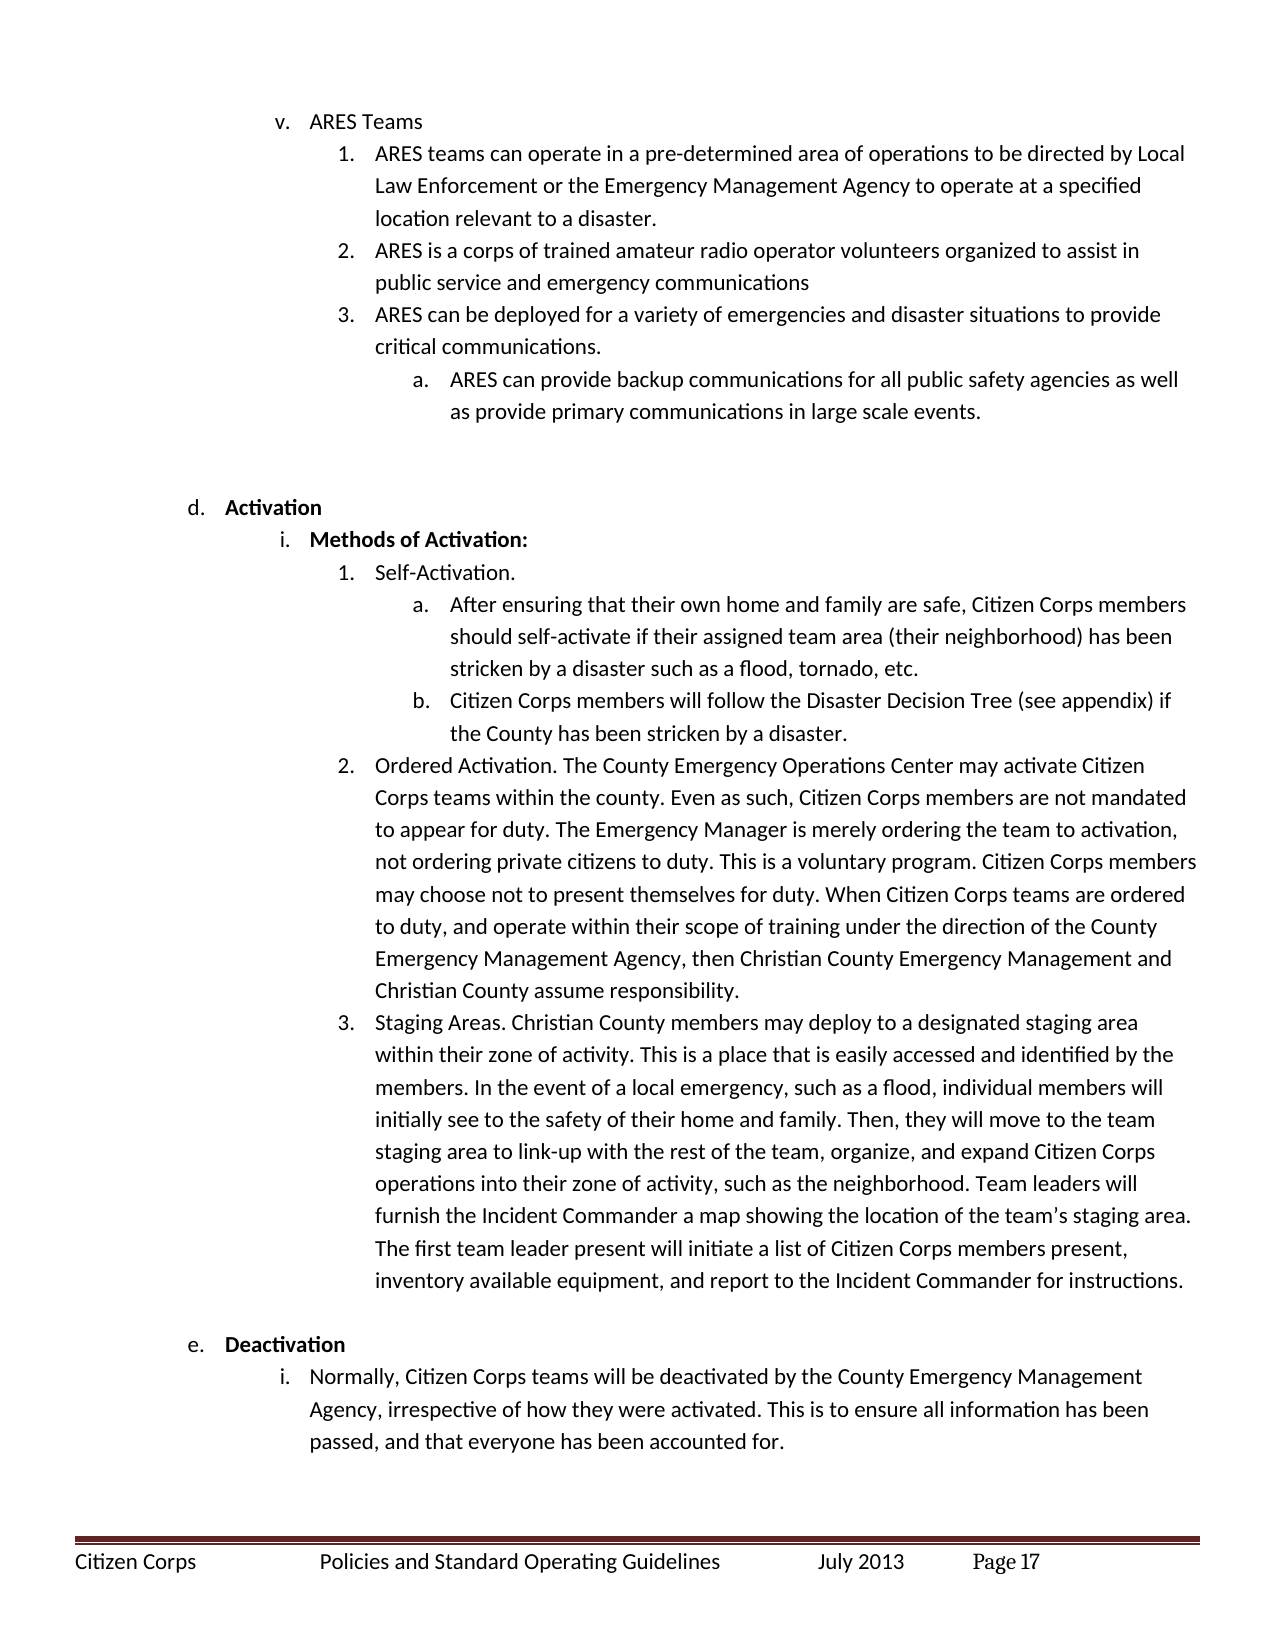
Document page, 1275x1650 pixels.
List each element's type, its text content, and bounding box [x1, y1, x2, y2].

list Deactivation [187, 1330, 1200, 1358]
list ARES Teams [291, 107, 1200, 135]
list Ordered Activation. The County Emergency Operations Center may activate Citizen Corps teams within the county. Even as such, Citizen Corps members are not mandated to appear for duty. The Emergency Manager is merely ordering the team to activation, not ordering private citizens to duty. This is a voluntary program. Citizen Corps members may choose not to present themselves for duty. When Citizen Corps teams are ordered to duty, and operate within their scope of training under the direction of the County Emergency Management Agency, then Christian County Emergency Management and Christian County assume responsibility. [337, 751, 1200, 1004]
list Methods of Activation: [291, 526, 1200, 554]
list ARES is a corps of trained amateur radio operator volunteers organized to assist in public service and emergency communications [337, 236, 1200, 296]
list After ensuring that their own home and family are safe, Citizen Corps members should self-activate if their assigned team area (their neighborhood) has been stricken by a disaster such as a flood, tornado, etc. [412, 590, 1200, 682]
list Normally, Citizen Corps teams will be deactivated by the County Emergency Management Agency, irrespective of how they were activated. This is to ensure all information has been passed, and that everyone has been accounted for. [291, 1362, 1200, 1455]
list Activation [187, 493, 1200, 521]
list ARES can provide backup communications for all public safety agencies as well as provide primary communications in large scale events. [412, 365, 1200, 425]
list Self-Activation. [337, 558, 1200, 586]
list Staging Areas. Christian County members may deploy to a designated staging area within their zone of activity. This is a place that is easily accessed and identified by the members. In the event of a local emergency, such as a flood, individual members will initially see to the safety of their home and family. Then, they will move to the team staging area to link-up with the rest of the team, organize, and expand Citizen Corps operations into their zone of activity, such as the neighborhood. Team leaders will furnish the Incident Commander a map showing the location of the team’s staging area. The first team leader present will initiate a list of Citizen Corps members present, inventory available equipment, and report to the Incident Commander for instructions. [337, 1008, 1200, 1294]
list Citizen Corps members will follow the Disaster Decision Tree (see appendix) if the County has been stricken by a disaster. [412, 687, 1200, 747]
list ARES can be deployed for a variety of emergencies and disaster situations to provide critical communications. [337, 300, 1200, 361]
list ARES teams can operate in a pre-determined area of operations to be directed by Local Law Enforcement or the Emergency Management Agency to operate at a specified location relevant to a disaster. [337, 139, 1200, 232]
